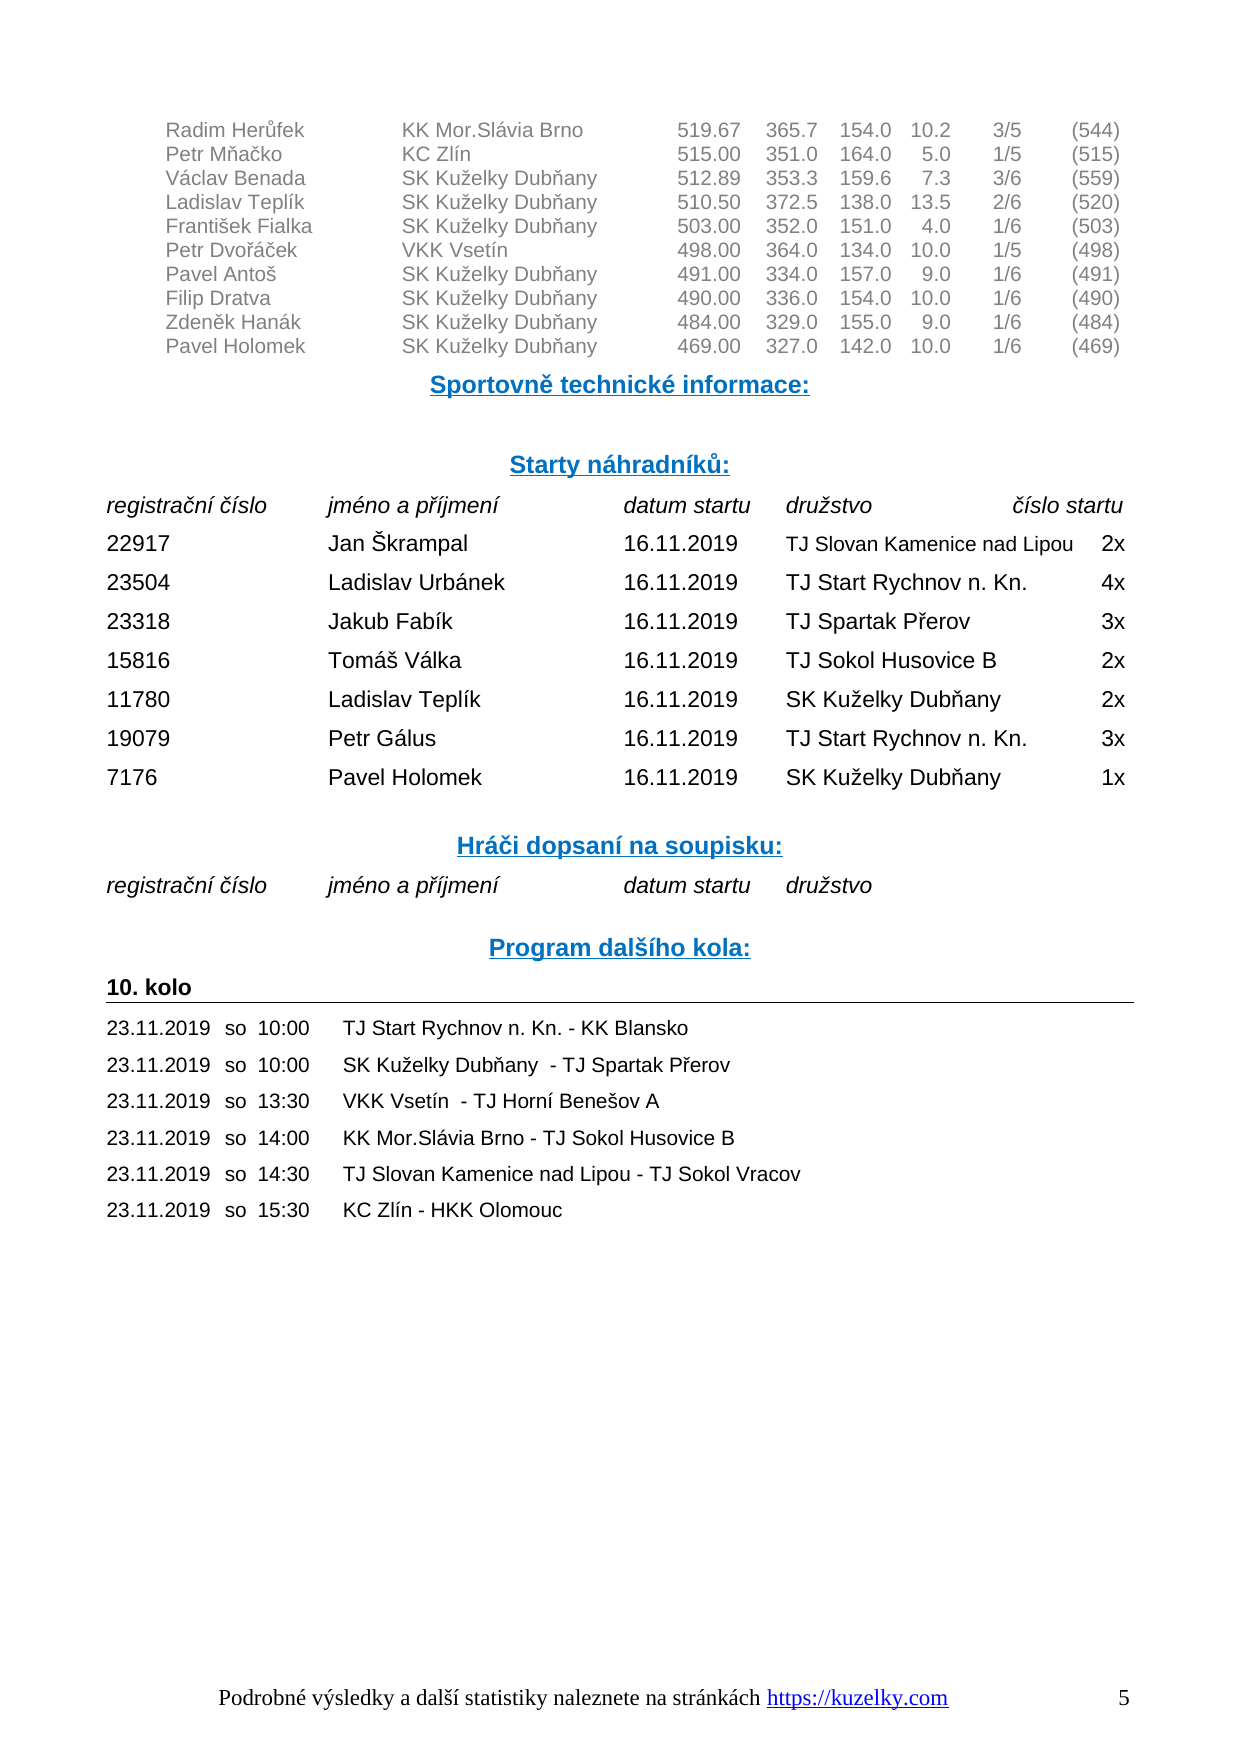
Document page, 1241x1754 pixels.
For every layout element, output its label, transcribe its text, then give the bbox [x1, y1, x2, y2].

text Sportovně technické informace: [94, 370, 1145, 399]
text Hráči dopsaní na soupisku: [94, 802, 1145, 860]
text 23.11.2019 so 14:30 TJ Slovan Kamenice nad Lipou - TJ Sokol Vracov [106, 1162, 1134, 1186]
text Ladislav Teplík SK Kuželky Dubňany 510.50 372.5 138.0 13.5 2/6 (520) [106, 190, 1134, 214]
text Pavel Antoš SK Kuželky Dubňany 491.00 334.0 157.0 9.0 1/6 (491) [106, 262, 1134, 286]
text Václav Benada SK Kuželky Dubňany 512.89 353.3 159.6 7.3 3/6 (559) [106, 166, 1134, 190]
text Petr Dvořáček VKK Vsetín 498.00 364.0 134.0 10.0 1/5 (498) [106, 238, 1134, 262]
text 22917 Jan Škrampal 16.11.2019 TJ Slovan Kamenice nad Lipou 2x [106, 530, 1134, 557]
text 10. kolo [106, 974, 1134, 1002]
text Filip Dratva SK Kuželky Dubňany 490.00 336.0 154.0 10.0 1/6 (490) [106, 286, 1134, 310]
text 23.11.2019 so 10:00 SK Kuželky Dubňany - TJ Spartak Přerov [106, 1052, 1134, 1076]
text Pavel Holomek SK Kuželky Dubňany 469.00 327.0 142.0 10.0 1/6 (469) [106, 334, 1134, 358]
text 7176 Pavel Holomek 16.11.2019 SK Kuželky Dubňany 1x [106, 763, 1134, 790]
text Starty náhradníků: [94, 450, 1145, 479]
text 15816 Tomáš Válka 16.11.2019 TJ Sokol Husovice B 2x [106, 647, 1134, 673]
text 23.11.2019 so 13:30 VKK Vsetín - TJ Horní Benešov A [106, 1089, 1134, 1113]
text 23.11.2019 so 10:00 TJ Start Rychnov n. Kn. - KK Blansko [106, 1016, 1134, 1040]
text 11780 Ladislav Teplík 16.11.2019 SK Kuželky Dubňany 2x [106, 686, 1134, 712]
text Zdeněk Hanák SK Kuželky Dubňany 484.00 329.0 155.0 9.0 1/6 (484) [106, 310, 1134, 334]
text 19079 Petr Gálus 16.11.2019 TJ Start Rychnov n. Kn. 3x [106, 725, 1134, 751]
text Radim Herůfek KK Mor.Slávia Brno 519.67 365.7 154.0 10.2 3/5 (544) [106, 118, 1134, 142]
text 23.11.2019 so 14:00 KK Mor.Slávia Brno - TJ Sokol Husovice B [106, 1125, 1134, 1149]
text 23318 Jakub Fabík 16.11.2019 TJ Spartak Přerov 3x [106, 608, 1134, 634]
text 23504 Ladislav Urbánek 16.11.2019 TJ Start Rychnov n. Kn. 4x [106, 569, 1134, 596]
text Petr Mňačko KC Zlín 515.00 351.0 164.0 5.0 1/5 (515) [106, 142, 1134, 166]
text 23.11.2019 so 15:30 KC Zlín - HKK Olomouc [106, 1198, 1134, 1222]
text František Fialka SK Kuželky Dubňany 503.00 352.0 151.0 4.0 1/6 (503) [106, 214, 1134, 238]
text registrační číslo jméno a příjmení datum startu družstvo číslo startu [106, 492, 1134, 518]
text Program dalšího kola: [94, 933, 1145, 962]
text registrační číslo jméno a příjmení datum startu družstvo [106, 872, 1134, 899]
